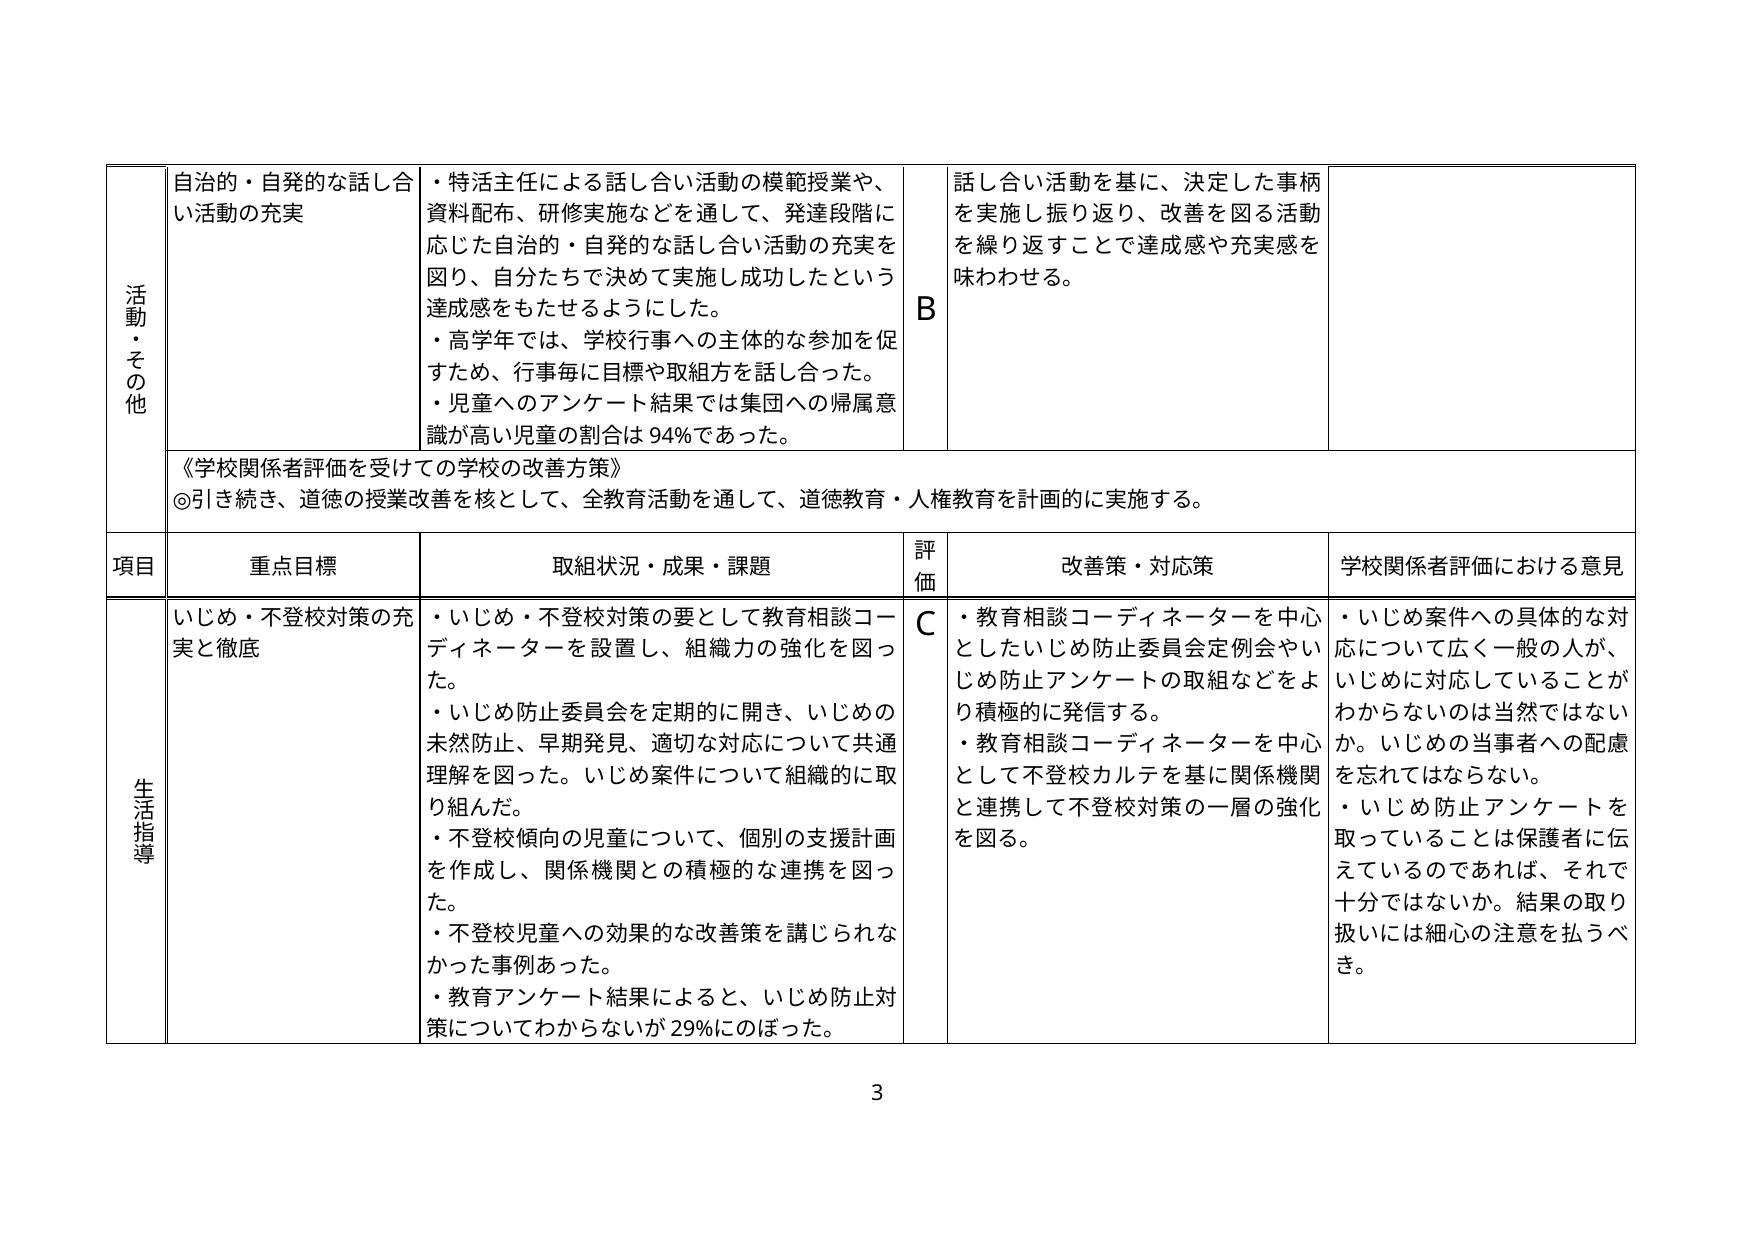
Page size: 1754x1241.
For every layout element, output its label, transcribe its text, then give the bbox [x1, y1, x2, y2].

table_cell 取組状況・成果・課題 [421, 533, 903, 596]
table_cell 話し合い活動を基に、決定した事柄を実施し振り返り、改善を図る活動を繰り返すことで達成感や充実感を味わわせる。 [948, 165, 1328, 450]
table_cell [1329, 600, 1635, 1043]
table_cell 改善策・対応策 [948, 533, 1328, 596]
table_cell B [904, 165, 947, 450]
table_cell ・教育相談コーディネーターを中心としたいじめ防止委員会定例会やいじめ防止アンケートの取組などをより積極的に発信する。 ・教育相談コーディネーターを中心として不登校カルテを基に関係機関と連携して不登校対策の一層の強化を図る。 [948, 600, 1328, 1043]
table_cell ・特活主任による話し合い活動の模範授業や、資料配布、研修実施などを通して、発達段階に応じた自治的・自発的な話し合い活動の充実を図り、自分たちで決めて実施し成功したという達成感をもたせるようにした。 ・高学年では、学校行事への主体的な参加を促すため、行事毎に目標や取組方を話し合った。 ・児童へのアンケート結果では集団への帰属意識が高い児童の割合は94%であった。 [420, 165, 904, 450]
table_cell 自治的・自発的な話し合い活動の充実 [166, 165, 420, 450]
table_cell ・いじめ・不登校対策の要として教育相談コーディネーターを設置し、組織力の強化を図った。 ・いじめ防止委員会を定期的に開き、いじめの未然防止、早期発見、適切な対応について共通理解を図った。いじめ案件について組織的に取り組んだ。 ・不登校傾向の児童について、個別の支援計画を作成し、関係機関との積極的な連携を図った。 ・不登校児童への効果的な改善策を講じられなかった事例あった。 ・教育アンケート結果によると、いじめ防止対策についてわからないが29%にのぼった。 [421, 600, 903, 1043]
table_cell 重点目標 [168, 533, 419, 596]
table_cell 評価 [904, 533, 947, 596]
table_cell 項目 [107, 533, 165, 596]
table_cell いじめ・不登校対策の充実と徹底 [168, 600, 419, 1043]
table_cell 道徳指導・特別活動・その他 [107, 167, 166, 532]
table_cell 学校関係者評価における意見 [1329, 533, 1635, 596]
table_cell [1329, 167, 1635, 450]
table_cell C [904, 600, 947, 1043]
table_cell 生活指導 [107, 600, 165, 1043]
table_cell 《学校関係者評価を受けての学校の改善方策》 ◎引き続き、道徳の授業改善を核として、全教育活動を通して、道徳教育・人権教育を計画的に実施する。 [168, 451, 1635, 532]
